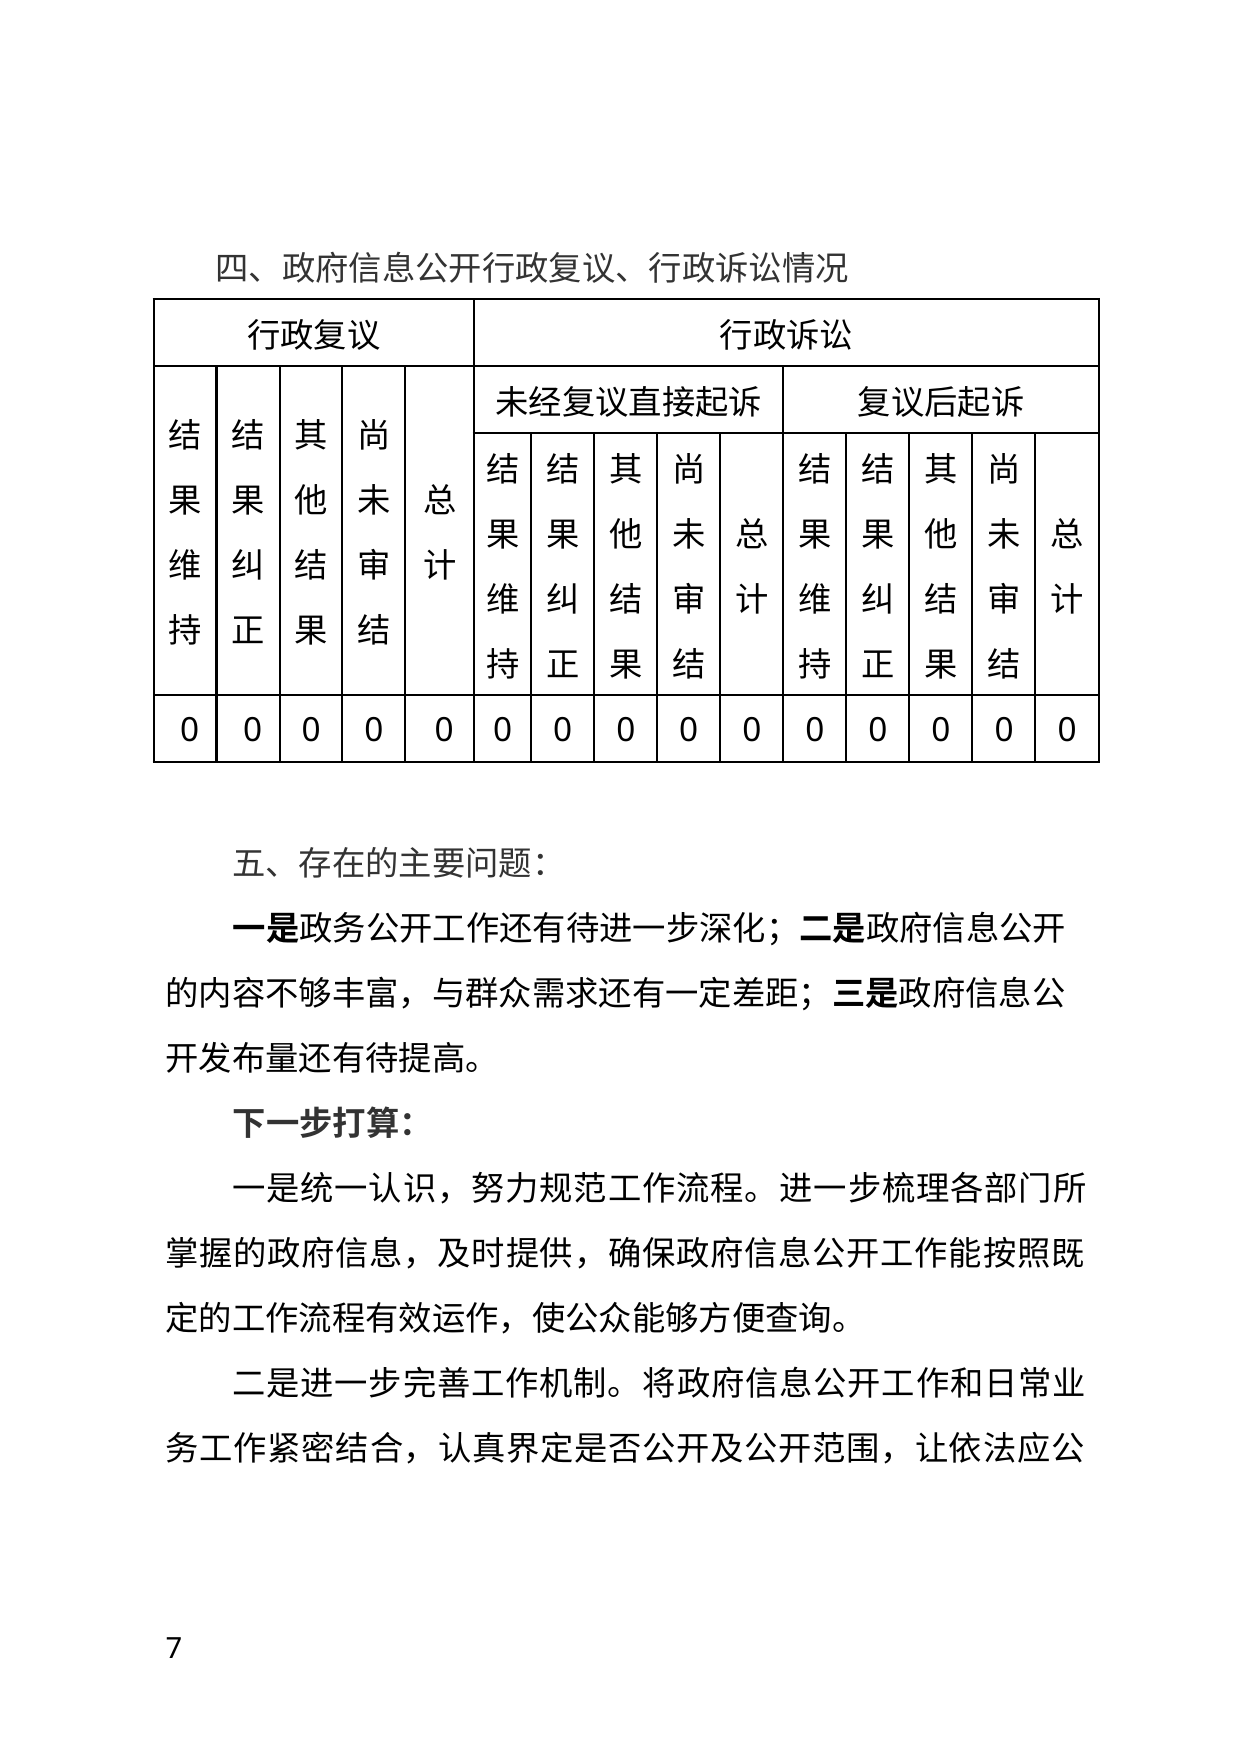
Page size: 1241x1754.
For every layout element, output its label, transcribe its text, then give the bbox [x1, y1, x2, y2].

table_cell 0 [784, 696, 845, 761]
table_cell 0 [532, 696, 593, 761]
table_cell 结果纠正 [218, 367, 279, 694]
table_cell 0 [406, 696, 473, 761]
text 下一步打算： [165, 1088, 1087, 1153]
table_cell 未经复议直接起诉 [475, 367, 782, 432]
table_header 行政诉讼 [475, 300, 1098, 365]
table_cell 结果维持 [475, 434, 530, 694]
table_cell 0 [910, 696, 971, 761]
table_cell 0 [847, 696, 908, 761]
table_cell 结果纠正 [847, 434, 908, 694]
text 一是统一认识，努力规范工作流程。进一步梳理各部门所掌握的政府信息，及时提供，确保政府信息公开工作能按照既定的工作流程有效运作，使公众能够方便查询。 [165, 1153, 1087, 1348]
table_cell 0 [475, 696, 530, 761]
table_cell 0 [721, 696, 782, 761]
table_cell 其他结果 [595, 434, 656, 694]
table_cell 0 [155, 696, 215, 761]
list 一是政务公开工作还有待进一步深化；二是政府信息公开的内容不够丰富，与群众需求还有一定差距；三是政府信息公开发布量还有待提高。 [165, 893, 1087, 1088]
table_cell 其他结果 [281, 367, 341, 694]
table_cell 结果纠正 [532, 434, 593, 694]
list 存在的主要问题： [165, 828, 1087, 893]
table_cell 0 [1036, 696, 1098, 761]
text 四、政府信息公开行政复议、行政诉讼情况 [165, 233, 1087, 298]
table_cell 结果维持 [155, 367, 215, 694]
table_cell 总计 [721, 434, 782, 694]
table_cell 0 [343, 696, 404, 761]
table_cell 总计 [1036, 434, 1098, 694]
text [165, 1348, 1087, 1478]
table_cell 0 [973, 696, 1034, 761]
table_cell 0 [218, 696, 279, 761]
table_cell 总计 [406, 367, 473, 694]
table_cell 其他结果 [910, 434, 971, 694]
table_header 行政复议 [155, 300, 473, 365]
table_cell 结果维持 [784, 434, 845, 694]
table_cell 0 [281, 696, 341, 761]
table_cell 0 [658, 696, 719, 761]
table_cell 尚未审结 [343, 367, 404, 694]
table_cell 0 [595, 696, 656, 761]
table_cell 尚未审结 [658, 434, 719, 694]
table_cell 尚未审结 [973, 434, 1034, 694]
table_cell 复议后起诉 [784, 367, 1098, 432]
